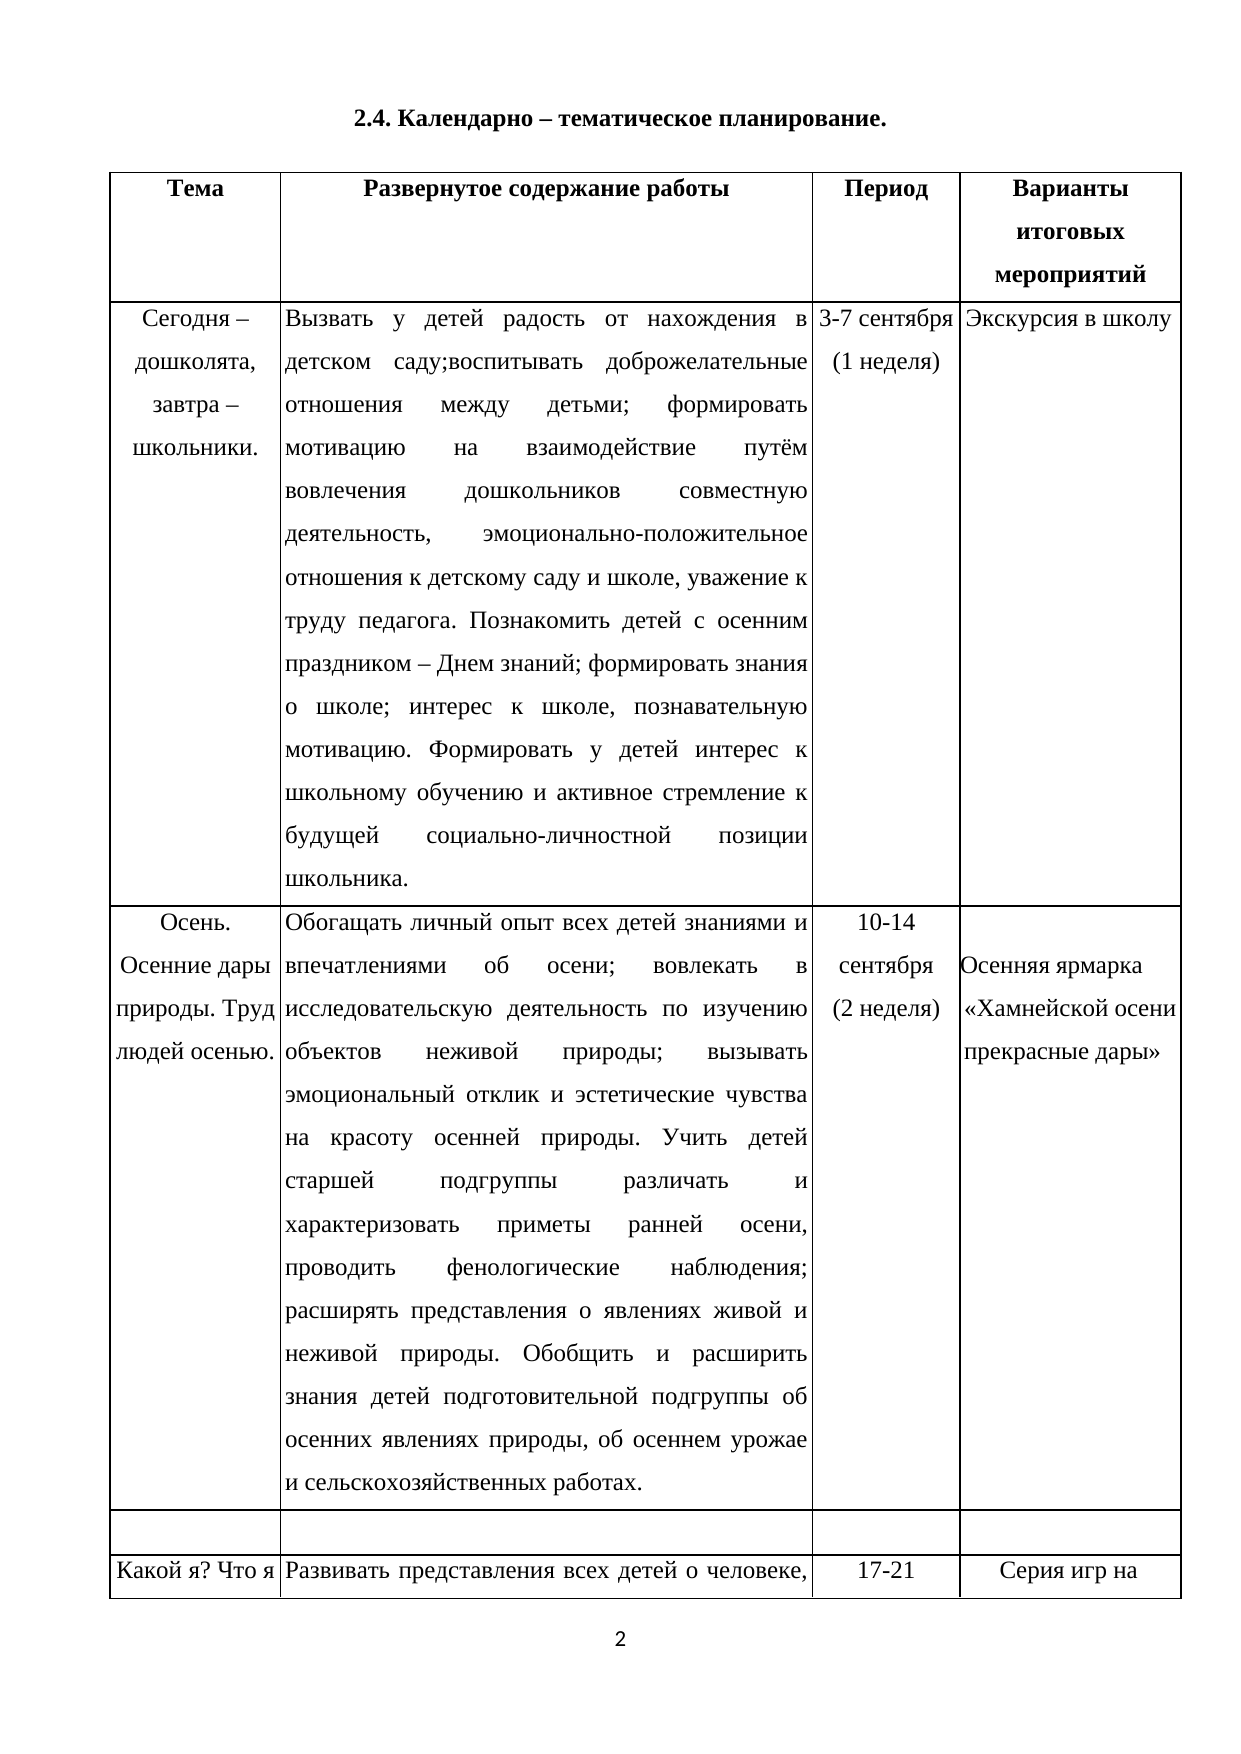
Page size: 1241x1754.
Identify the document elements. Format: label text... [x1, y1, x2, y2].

table_cell Вызвать у детей радость от нахождения в детском саду;воспитывать доброжелательные отношения между детьми; формировать мотивацию на взаимодействие путём вовлечения дошкольников совместную деятельность, эмоционально-положительное отношения к детскому саду и школе, уважение к труду педагога. Познакомить детей с осенним праздником – Днем знаний; формировать знания о школе; интерес к школе, познавательную мотивацию. Формировать у детей интерес к школьному обучению и активное стремление к будущей социально-личностной позиции школьника. [281, 303, 812, 905]
table_cell Осень. Осенние дары природы. Труд людей осенью. [111, 907, 280, 1509]
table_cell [281, 1556, 812, 1597]
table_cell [961, 1556, 1180, 1597]
text 2.4. Календарно – тематическое планирование. [118, 103, 1122, 132]
table_header Период [813, 173, 959, 301]
table_cell Сегодня – дошколята, завтра – школьники. [111, 303, 280, 905]
table_cell [961, 1511, 1180, 1554]
table_cell [111, 1511, 280, 1554]
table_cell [813, 1556, 959, 1597]
table_cell [813, 1511, 959, 1554]
table_header Развернутое содержание работы [281, 173, 812, 301]
table_cell Обогащать личный опыт всех детей знаниями и впечатлениями об осени; вовлекать в исследовательскую деятельность по изучению объектов неживой природы; вызывать эмоциональный отклик и эстетические чувства на красоту осенней природы. Учить детей старшей подгруппы различать и характеризовать приметы ранней осени, проводить фенологические наблюдения; расширять представления о явлениях живой и неживой природы. Обобщить и расширить знания детей подготовительной подгруппы об осенних явлениях природы, об осеннем урожае и сельскохозяйственных работах. [281, 907, 812, 1509]
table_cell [111, 1556, 280, 1597]
table_header Варианты итоговых мероприятий [961, 173, 1180, 301]
table_header Тема [111, 173, 280, 301]
table_cell Экскурсия в школу [961, 303, 1180, 905]
table_cell Осенняя ярмарка «Хамнейской осени прекрасные дары» [961, 907, 1180, 1509]
table_cell [281, 1511, 812, 1554]
table_cell 10-14 сентября (2 неделя) [813, 907, 959, 1509]
table_cell 3-7 сентября (1 неделя) [813, 303, 959, 905]
